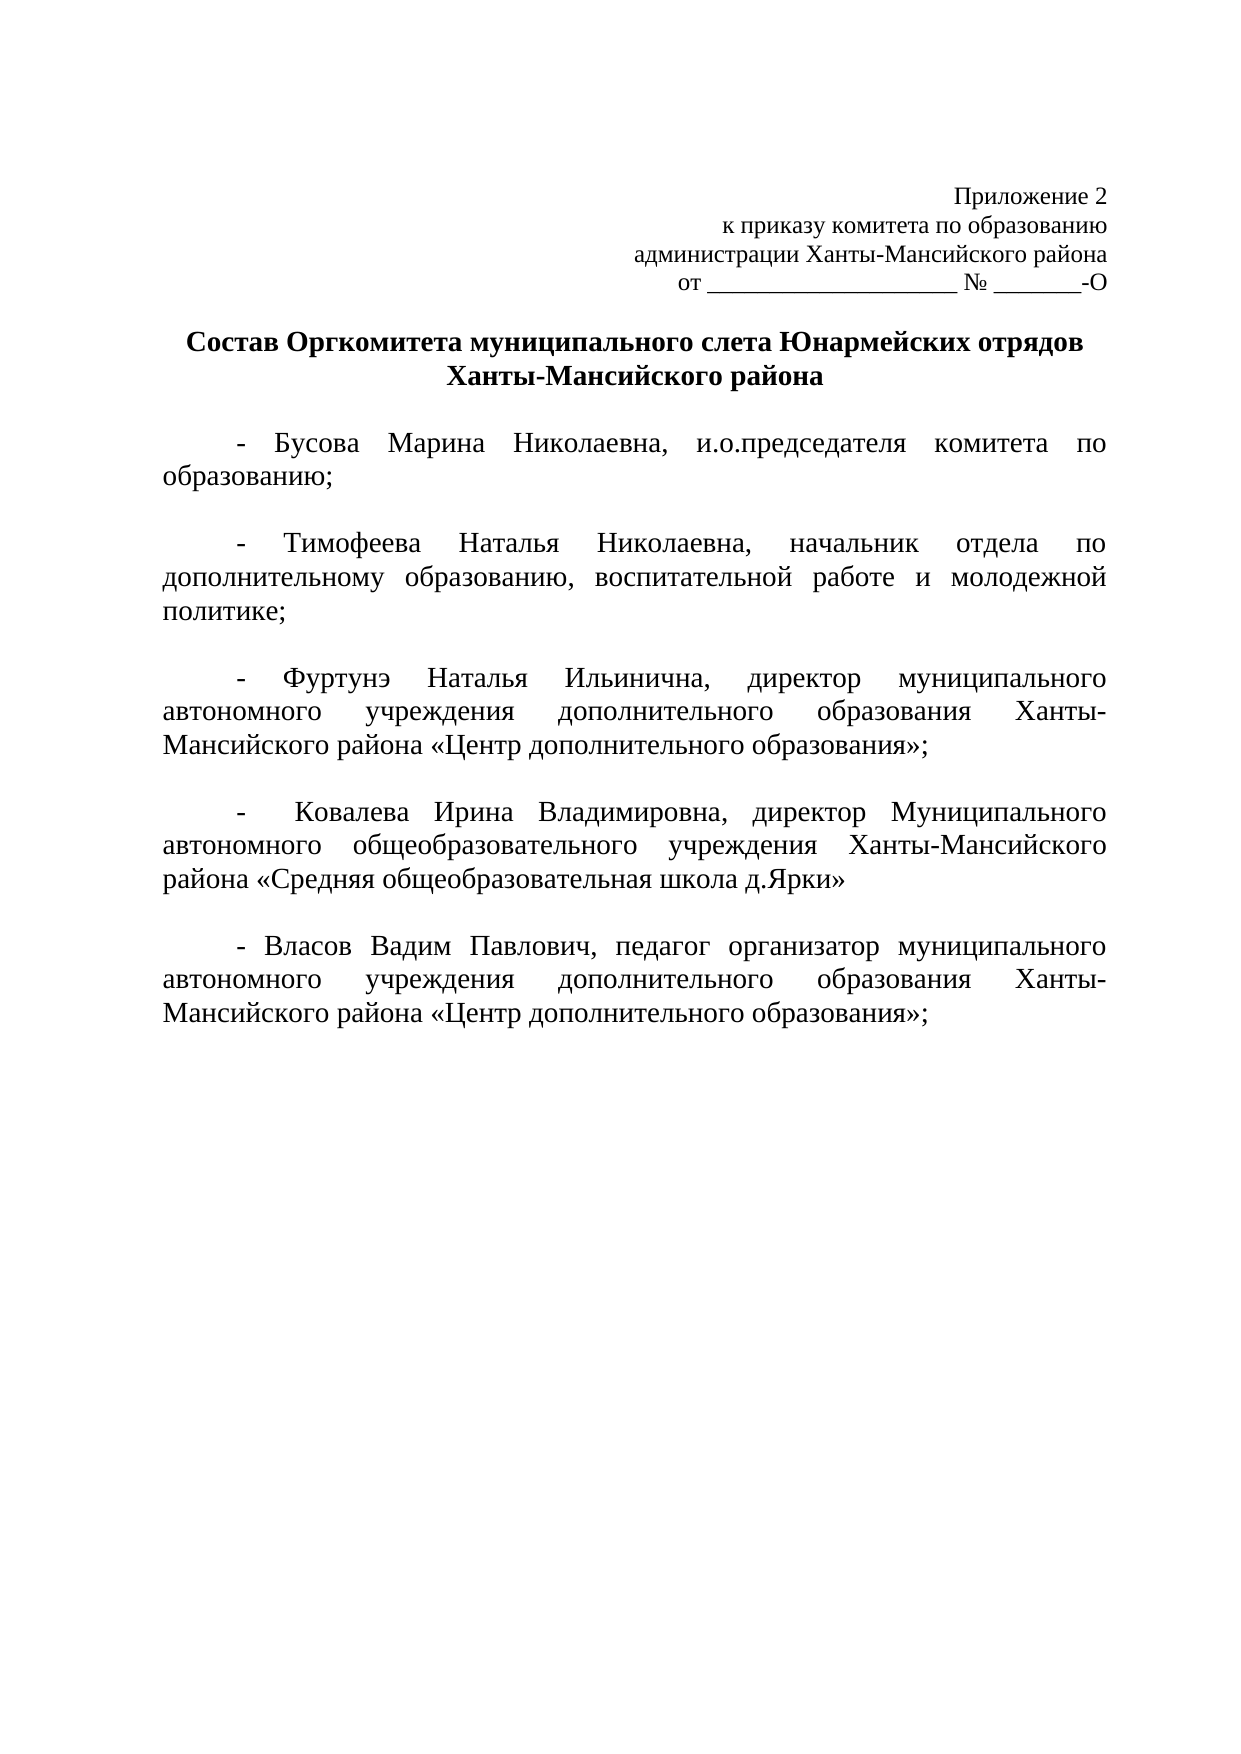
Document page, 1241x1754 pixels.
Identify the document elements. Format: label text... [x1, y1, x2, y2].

text - Ковалева Ирина Владимировна, директор Муниципального автономного общеобразовательного учреждения Ханты-Мансийского района «Средняя общеобразовательная школа д.Ярки» [162, 794, 1107, 894]
text - Тимофеева Наталья Николаевна, начальник отдела по дополнительному образованию, воспитательной работе и молодежной политике; [162, 526, 1107, 626]
text от ____________________ № _______-О [162, 267, 1107, 296]
text - Власов Вадим Павлович, педагог организатор муниципального автономного учреждения дополнительного образования Ханты-Мансийского района «Центр дополнительного образования»; [162, 928, 1107, 1029]
text Ханты-Мансийского района [162, 358, 1107, 391]
text - Фуртунэ Наталья Ильинична, директор муниципального автономного учреждения дополнительного образования Ханты-Мансийского района «Центр дополнительного образования»; [162, 660, 1107, 760]
text Состав Оргкомитета муниципального слета Юнармейских отрядов [162, 324, 1107, 358]
text - Бусова Марина Николаевна, и.о.председателя комитета по образованию; [162, 425, 1107, 492]
text к приказу комитета по образованию [162, 210, 1107, 239]
text Приложение 2 [162, 181, 1107, 210]
text администрации Ханты-Мансийского района [162, 239, 1107, 267]
